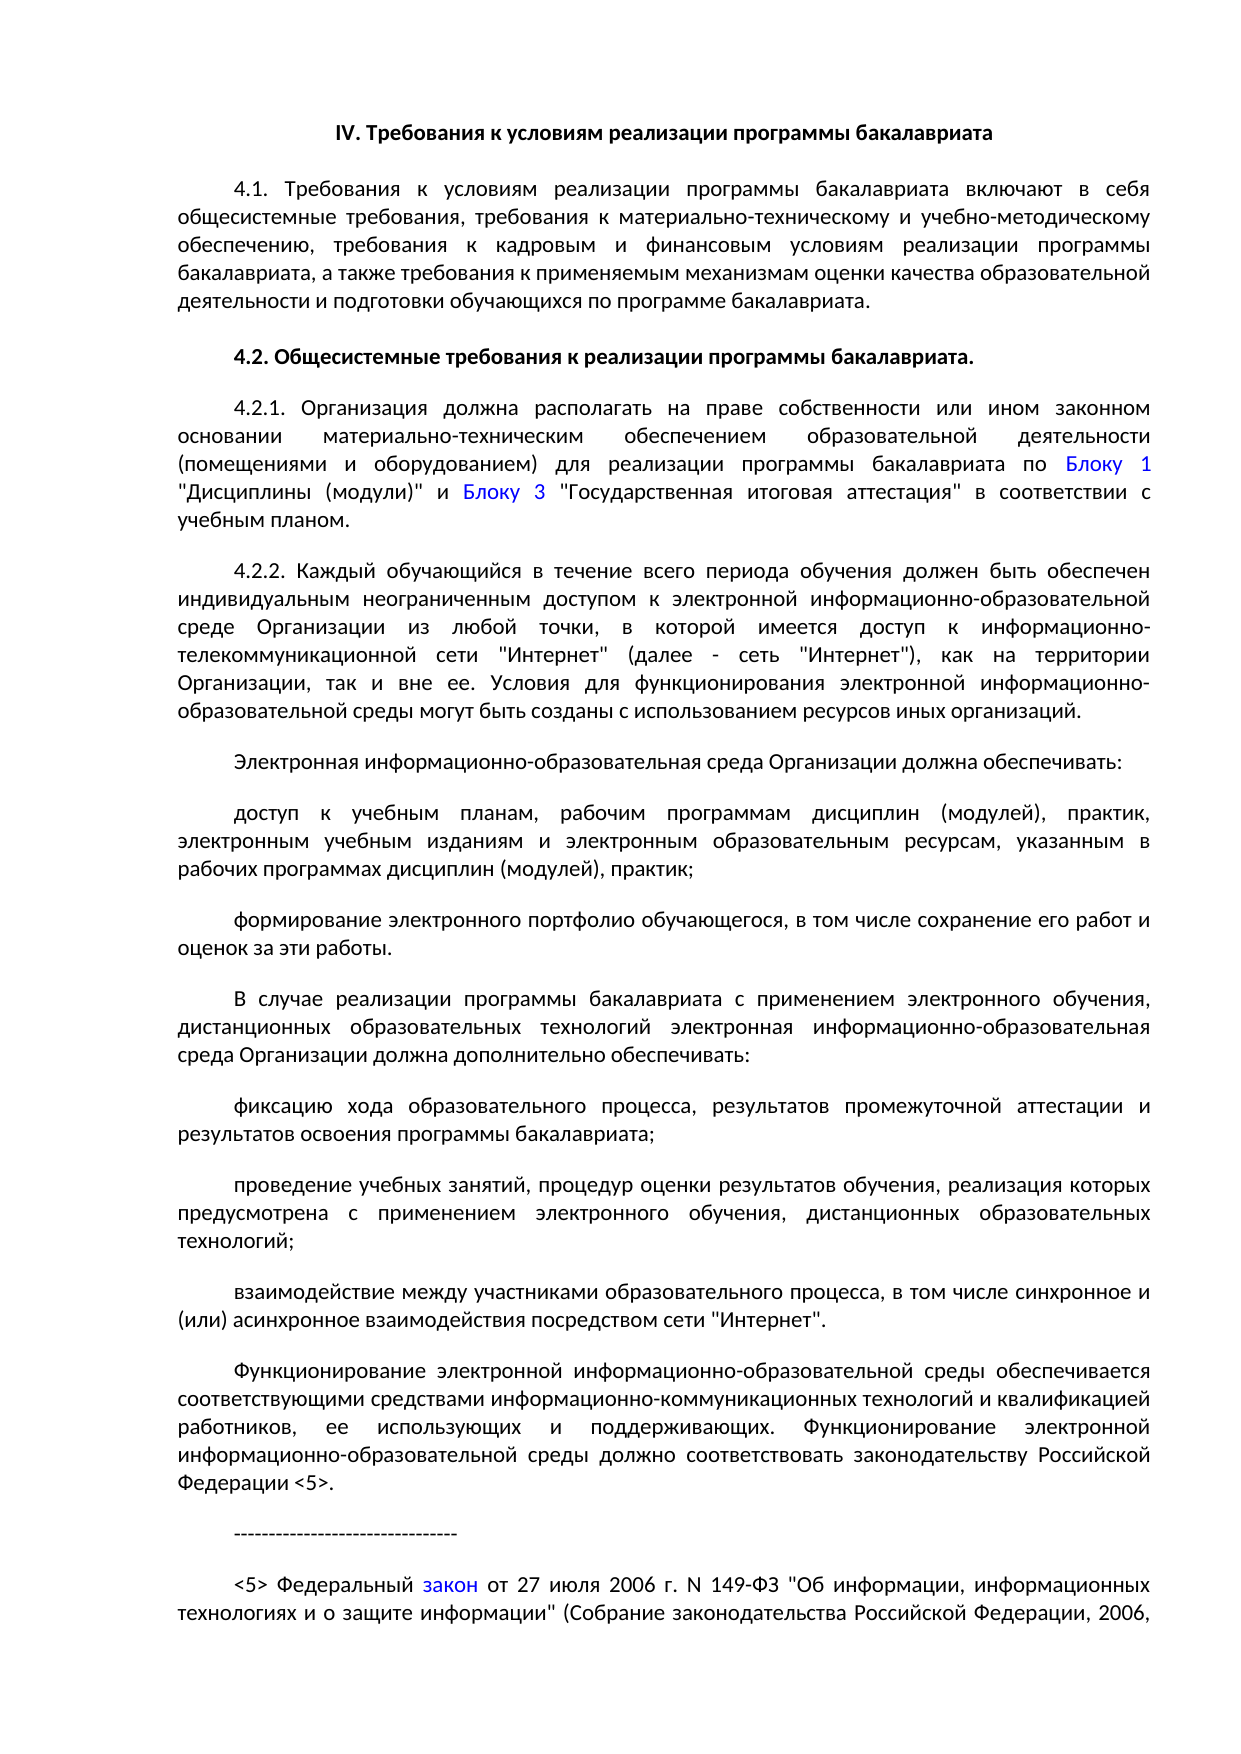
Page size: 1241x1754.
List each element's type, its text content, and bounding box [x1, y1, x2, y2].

text В случае реализации программы бакалавриата с применением электронного обучения, дистанционных образовательных технологий электронная информационно-образовательная среда Организации должна дополнительно обеспечивать: [177, 984, 1152, 1068]
text взаимодействие между участниками образовательного процесса, в том числе синхронное и (или) асинхронное взаимодействия посредством сети "Интернет". [177, 1277, 1152, 1333]
text 4.2.1. Организация должна располагать на праве собственности или ином законном основании материально-техническим обеспечением образовательной деятельности (помещениями и оборудованием) для реализации программы бакалавриата по Блоку 1 "Дисциплины (модули)" и Блоку 3 "Государственная итоговая аттестация" в соответствии с учебным планом. [177, 393, 1152, 533]
text Функционирование электронной информационно-образовательной среды обеспечивается соответствующими средствами информационно-коммуникационных технологий и квалификацией работников, ее использующих и поддерживающих. Функционирование электронной информационно-образовательной среды должно соответствовать законодательству Российской Федерации <5>. [177, 1356, 1152, 1496]
text 4.2.2. Каждый обучающийся в течение всего периода обучения должен быть обеспечен индивидуальным неограниченным доступом к электронной информационно-образовательной среде Организации из любой точки, в которой имеется доступ к информационно-телекоммуникационной сети "Интернет" (далее - сеть "Интернет"), как на территории Организации, так и вне ее. Условия для функционирования электронной информационно-образовательной среды могут быть созданы с использованием ресурсов иных организаций. [177, 556, 1152, 724]
text 4.1. Требования к условиям реализации программы бакалавриата включают в себя общесистемные требования, требования к материально-техническому и учебно-методическому обеспечению, требования к кадровым и финансовым условиям реализации программы бакалавриата, а также требования к применяемым механизмам оценки качества образовательной деятельности и подготовки обучающихся по программе бакалавриата. [177, 174, 1152, 314]
text формирование электронного портфолио обучающегося, в том числе сохранение его работ и оценок за эти работы. [177, 905, 1152, 961]
text фиксацию хода образовательного процесса, результатов промежуточной аттестации и результатов освоения программы бакалавриата; [177, 1091, 1152, 1147]
title 4.2. Общесистемные требования к реализации программы бакалавриата. [177, 342, 1152, 370]
text -------------------------------- [177, 1519, 1152, 1547]
text Электронная информационно-образовательная среда Организации должна обеспечивать: [177, 747, 1152, 775]
text доступ к учебным планам, рабочим программам дисциплин (модулей), практик, электронным учебным изданиям и электронным образовательным ресурсам, указанным в рабочих программах дисциплин (модулей), практик; [177, 798, 1152, 882]
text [177, 1570, 1152, 1626]
text проведение учебных занятий, процедур оценки результатов обучения, реализация которых предусмотрена с применением электронного обучения, дистанционных образовательных технологий; [177, 1170, 1152, 1254]
title IV. Требования к условиям реализации программы бакалавриата [177, 118, 1152, 146]
